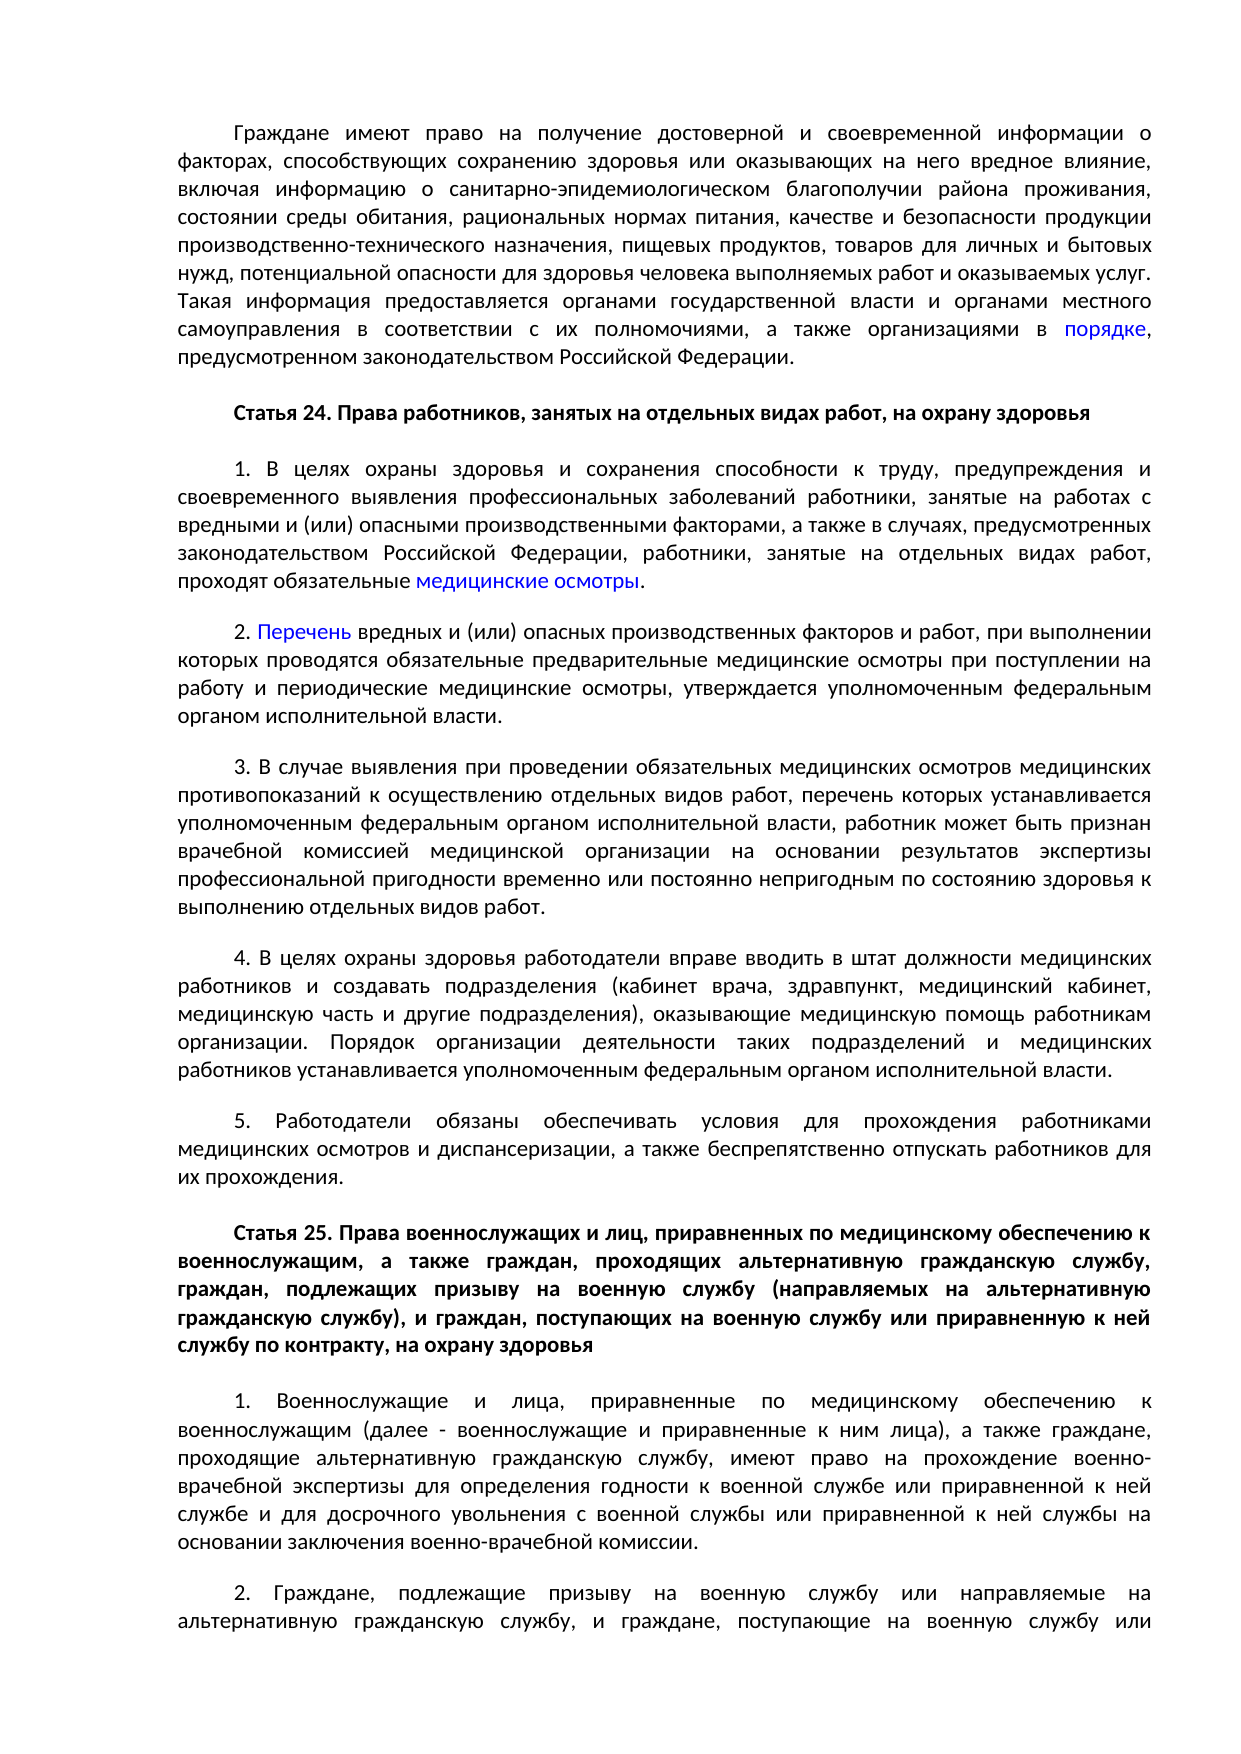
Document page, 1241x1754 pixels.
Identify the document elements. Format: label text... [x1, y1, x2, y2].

text 2. Перечень вредных и (или) опасных производственных факторов и работ, при выполнении которых проводятся обязательные предварительные медицинские осмотры при поступлении на работу и периодические медицинские осмотры, утверждается уполномоченным федеральным органом исполнительной власти. [177, 617, 1152, 729]
text Граждане имеют право на получение достоверной и своевременной информации о факторах, способствующих сохранению здоровья или оказывающих на него вредное влияние, включая информацию о санитарно-эпидемиологическом благополучии района проживания, состоянии среды обитания, рациональных нормах питания, качестве и безопасности продукции производственно-технического назначения, пищевых продуктов, товаров для личных и бытовых нужд, потенциальной опасности для здоровья человека выполняемых работ и оказываемых услуг. Такая информация предоставляется органами государственной власти и органами местного самоуправления в соответствии с их полномочиями, а также организациями в порядке, предусмотренном законодательством Российской Федерации. [177, 118, 1152, 370]
title Статья 24. Права работников, занятых на отдельных видах работ, на охрану здоровья [177, 398, 1152, 426]
text 3. В случае выявления при проведении обязательных медицинских осмотров медицинских противопоказаний к осуществлению отдельных видов работ, перечень которых устанавливается уполномоченным федеральным органом исполнительной власти, работник может быть признан врачебной комиссией медицинской организации на основании результатов экспертизы профессиональной пригодности временно или постоянно непригодным по состоянию здоровья к выполнению отдельных видов работ. [177, 752, 1152, 921]
text 4. В целях охраны здоровья работодатели вправе вводить в штат должности медицинских работников и создавать подразделения (кабинет врача, здравпункт, медицинский кабинет, медицинскую часть и другие подразделения), оказывающие медицинскую помощь работникам организации. Порядок организации деятельности таких подразделений и медицинских работников устанавливается уполномоченным федеральным органом исполнительной власти. [177, 943, 1152, 1083]
title Статья 25. Права военнослужащих и лиц, приравненных по медицинскому обеспечению к военнослужащим, а также граждан, проходящих альтернативную гражданскую службу, граждан, подлежащих призыву на военную службу (направляемых на альтернативную гражданскую службу), и граждан, поступающих на военную службу или приравненную к ней службу по контракту, на охрану здоровья [177, 1218, 1152, 1359]
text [177, 1578, 1152, 1634]
text 5. Работодатели обязаны обеспечивать условия для прохождения работниками медицинских осмотров и диспансеризации, а также беспрепятственно отпускать работников для их прохождения. [177, 1106, 1152, 1191]
text 1. Военнослужащие и лица, приравненные по медицинскому обеспечению к военнослужащим (далее - военнослужащие и приравненные к ним лица), а также граждане, проходящие альтернативную гражданскую службу, имеют право на прохождение военно-врачебной экспертизы для определения годности к военной службе или приравненной к ней службе и для досрочного увольнения с военной службы или приравненной к ней службы на основании заключения военно-врачебной комиссии. [177, 1387, 1152, 1555]
text 1. В целях охраны здоровья и сохранения способности к труду, предупреждения и своевременного выявления профессиональных заболеваний работники, занятые на работах с вредными и (или) опасными производственными факторами, а также в случаях, предусмотренных законодательством Российской Федерации, работники, занятые на отдельных видах работ, проходят обязательные медицинские осмотры. [177, 454, 1152, 594]
